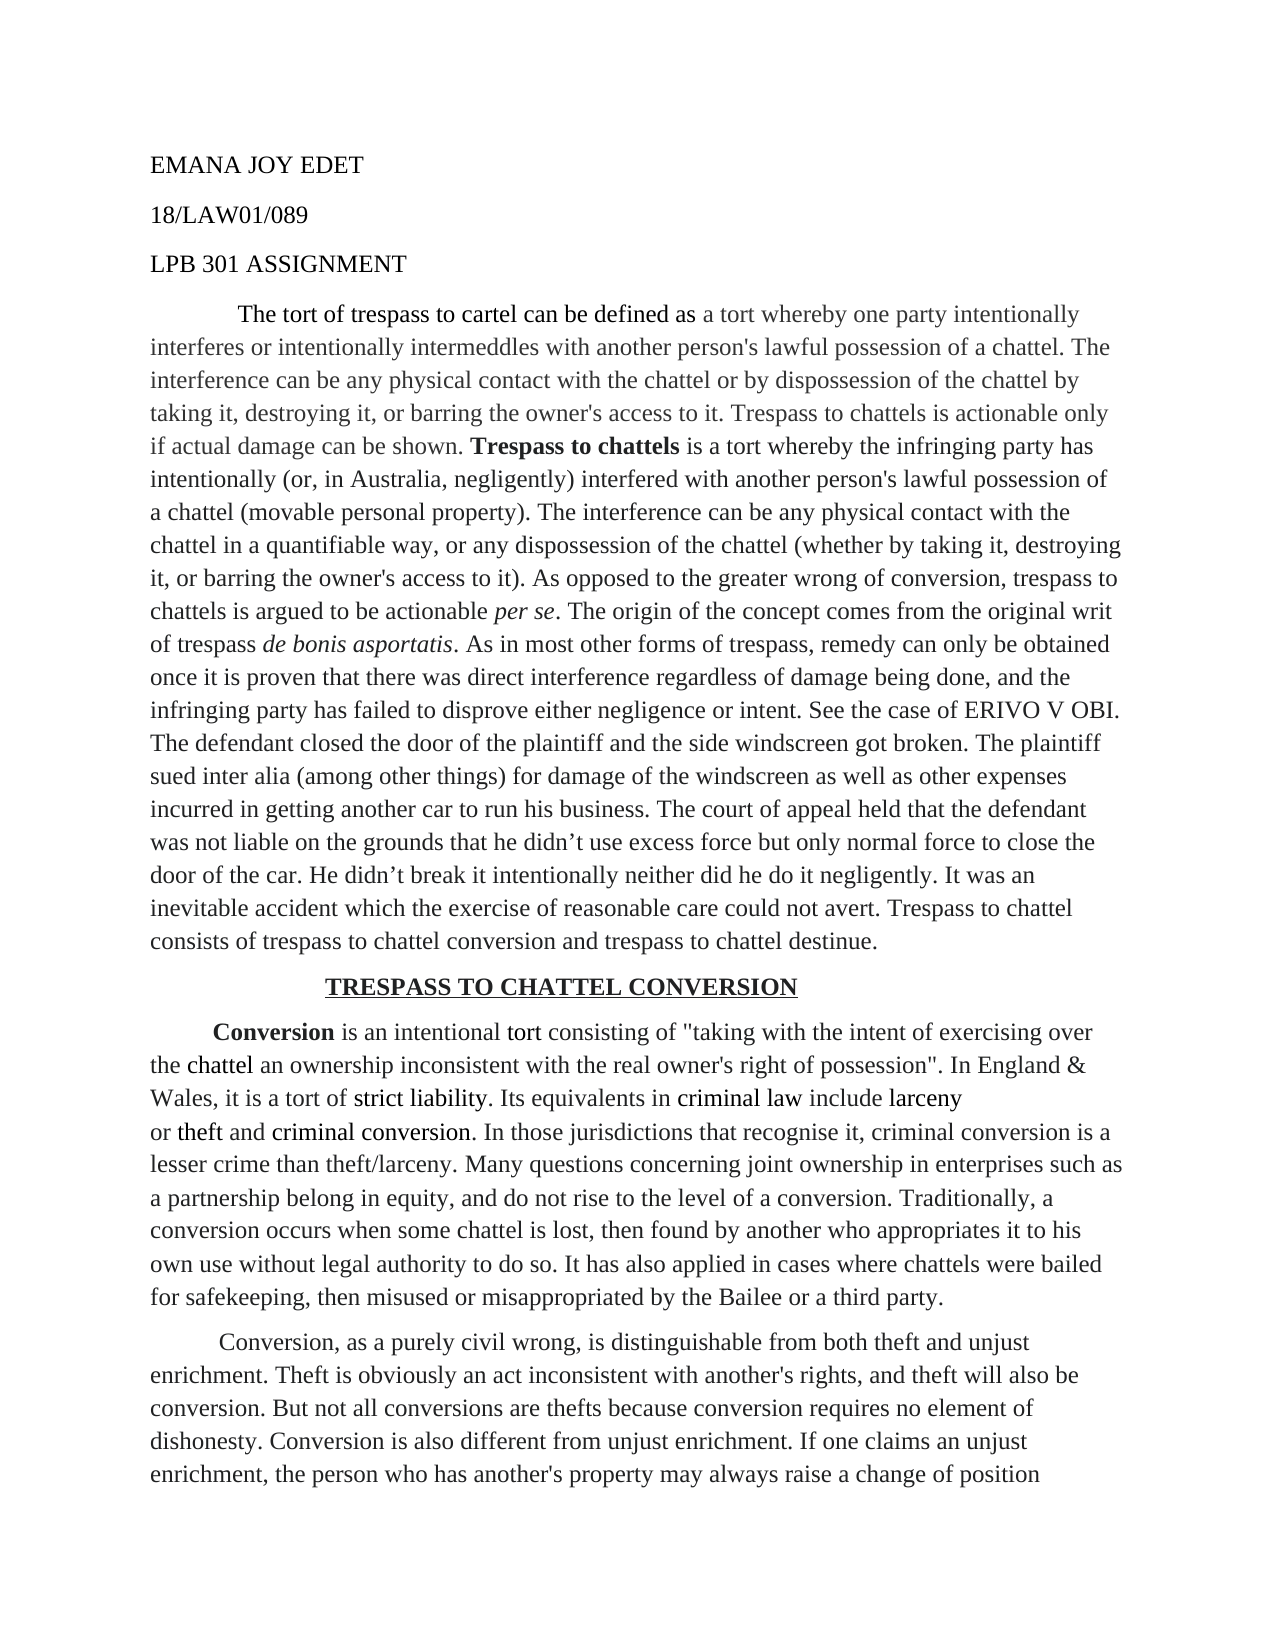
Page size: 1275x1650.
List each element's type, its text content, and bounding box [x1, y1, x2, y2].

text The tort of trespass to cartel can be defined as a tort whereby one party intentionally interferes or intentionally intermeddles with another person's lawful possession of a chattel. The interference can be any physical contact with the chattel or by dispossession of the chattel by taking it, destroying it, or barring the owner's access to it. Trespass to chattels is actionable only if actual damage can be shown. Trespass to chattels is a tort whereby the infringing party has intentionally (or, in Australia, negligently) interfered with another person's lawful possession of a chattel (movable personal property). The interference can be any physical contact with the chattel in a quantifiable way, or any dispossession of the chattel (whether by taking it, destroying it, or barring the owner's access to it). As opposed to the greater wrong of conversion, trespass to chattels is argued to be actionable per se. The origin of the concept comes from the original writ of trespass de bonis asportatis. As in most other forms of trespass, remedy can only be obtained once it is proven that there was direct interference regardless of damage being done, and the infringing party has failed to disprove either negligence or intent. See the case of ERIVO V OBI. The defendant closed the door of the plaintiff and the side windscreen got broken. The plaintiff sued inter alia (among other things) for damage of the windscreen as well as other expenses incurred in getting another car to run his business. The court of appeal held that the defendant was not liable on the grounds that he didn’t use excess force but only normal force to close the door of the car. He didn’t break it intentionally neither did he do it negligently. It was an inevitable accident which the exercise of reasonable care could not avert. Trespass to chattel consists of trespass to chattel conversion and trespass to chattel destinue. [150, 299, 1125, 955]
text Conversion is an intentional tort consisting of "taking with the intent of exercising over the chattel an ownership inconsistent with the real owner's right of possession". In England & Wales, it is a tort of strict liability. Its equivalents in criminal law include larceny or theft and criminal conversion. In those jurisdictions that recognise it, criminal conversion is a lesser crime than theft/larceny. Many questions concerning joint ownership in enterprises such as a partnership belong in equity, and do not rise to the level of a conversion. Traditionally, a conversion occurs when some chattel is lost, then found by another who appropriates it to his own use without legal authority to do so. It has also applied in cases where chattels were bailed for safekeeping, then misused or misappropriated by the Bailee or a third party. [150, 1017, 1125, 1310]
text EMANA JOY EDET [150, 150, 1125, 179]
text TRESPASS TO CHATTEL CONVERSION [150, 972, 1125, 1001]
text 18/LAW01/089 [150, 200, 1125, 228]
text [150, 1327, 1125, 1488]
text LPB 301 ASSIGNMENT [150, 249, 1125, 278]
